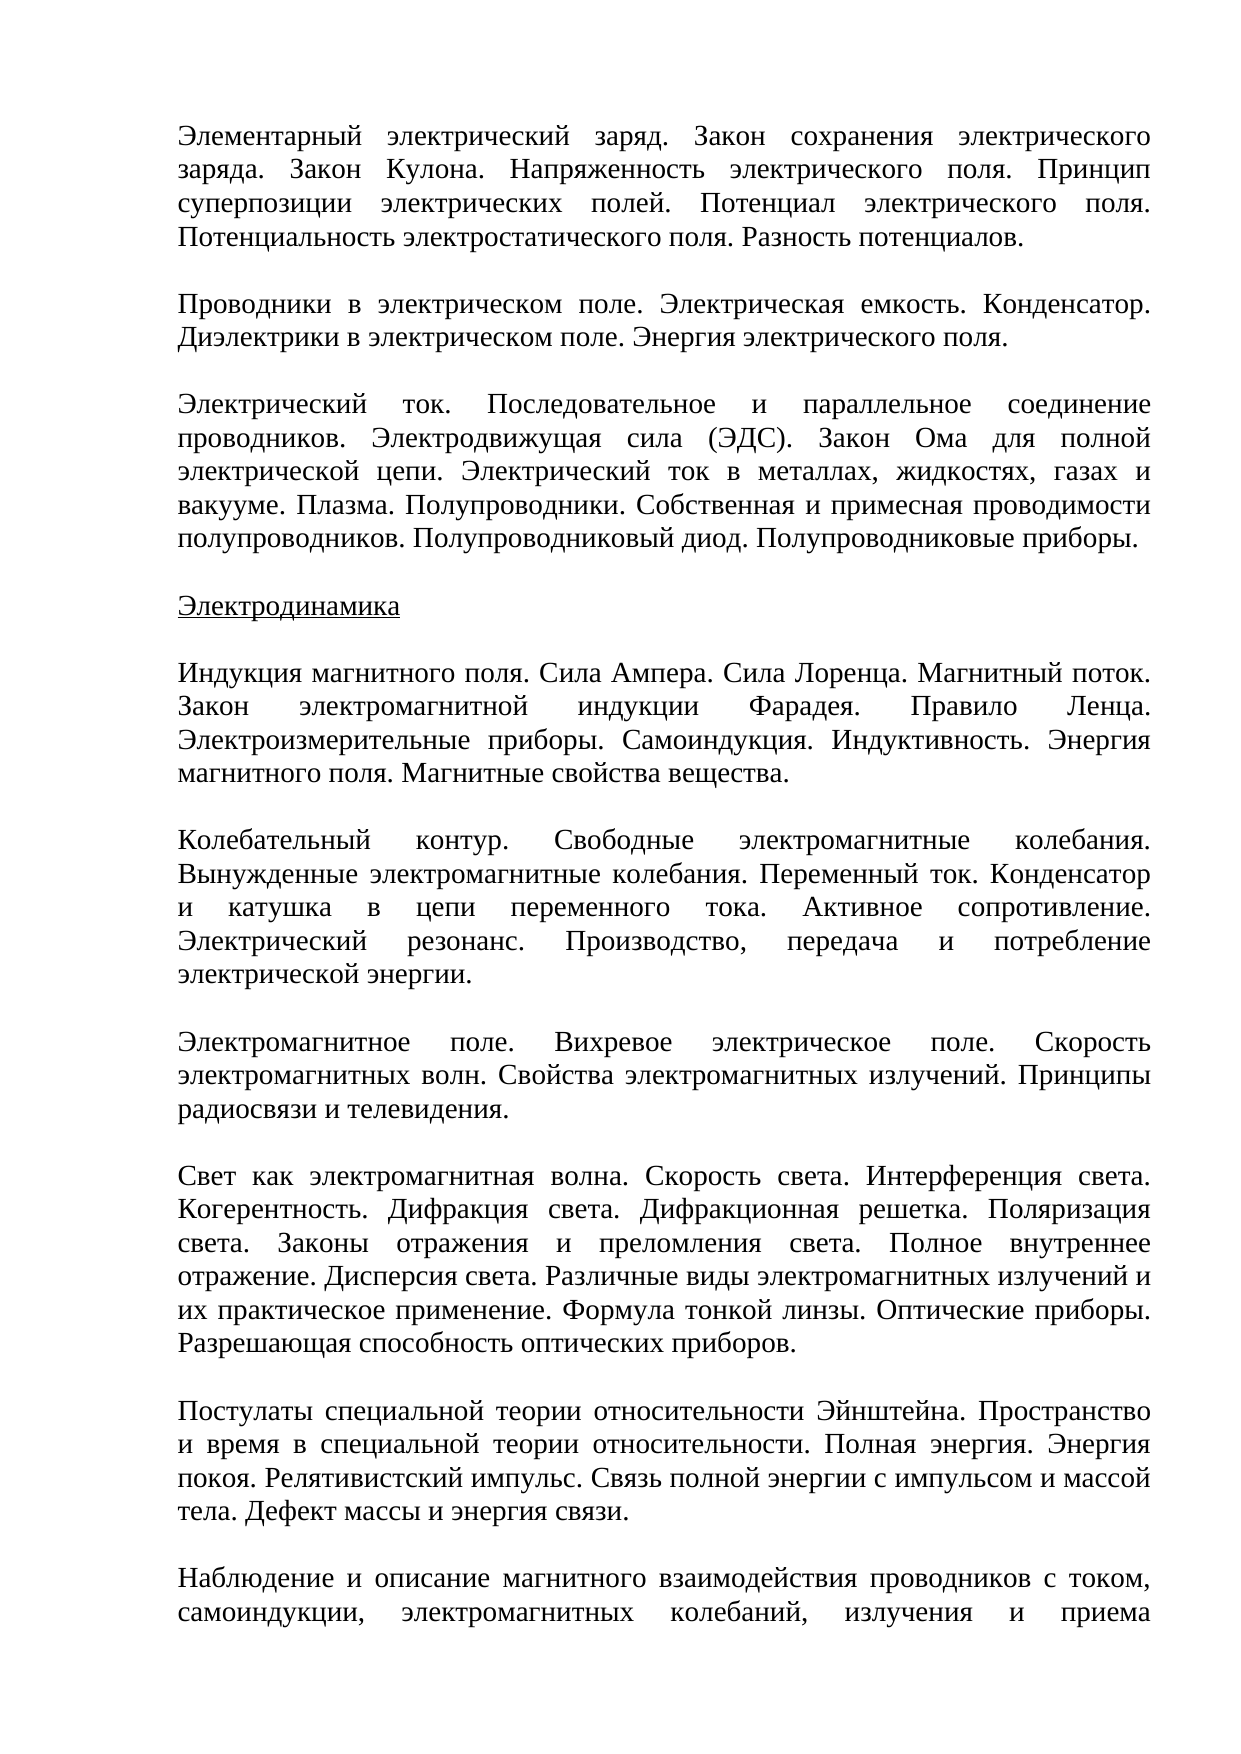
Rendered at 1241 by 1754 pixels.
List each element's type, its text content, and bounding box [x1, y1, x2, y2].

text Постулаты специальной теории относительности Эйнштейна. Пространство и время в специальной теории относительности. Полная энергия. Энергия покоя. Релятивистский импульс. Связь полной энергии с импульсом и массой тела. Дефект массы и энергия связи. [177, 1393, 1152, 1527]
text Электродинамика [177, 588, 1152, 621]
text Индукция магнитного поля. Сила Ампера. Сила Лоренца. Магнитный поток. Закон электромагнитной индукции Фарадея. Правило Ленца. Электроизмерительные приборы. Самоиндукция. Индуктивность. Энергия магнитного поля. Магнитные свойства вещества. [177, 655, 1152, 789]
text Элементарный электрический заряд. Закон сохранения электрического заряда. Закон Кулона. Напряженность электрического поля. Принцип суперпозиции электрических полей. Потенциал электрического поля. Потенциальность электростатического поля. Разность потенциалов. [177, 118, 1152, 252]
text Электрический ток. Последовательное и параллельное соединение проводников. Электродвижущая сила (ЭДС). Закон Ома для полной электрической цепи. Электрический ток в металлах, жидкостях, газах и вакууме. Плазма. Полупроводники. Собственная и примесная проводимости полупроводников. Полупроводниковый диод. Полупроводниковые приборы. [177, 386, 1152, 554]
text Свет как электромагнитная волна. Скорость света. Интерференция света. Когерентность. Дифракция света. Дифракционная решетка. Поляризация света. Законы отражения и преломления света. Полное внутреннее отражение. Дисперсия света. Различные виды электромагнитных излучений и их практическое применение. Формула тонкой линзы. Оптические приборы. Разрешающая способность оптических приборов. [177, 1158, 1152, 1359]
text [177, 1560, 1152, 1627]
text Колебательный контур. Свободные электромагнитные колебания. Вынужденные электромагнитные колебания. Переменный ток. Конденсатор и катушка в цепи переменного тока. Активное сопротивление. Электрический резонанс. Производство, передача и потребление электрической энергии. [177, 822, 1152, 990]
text Проводники в электрическом поле. Электрическая емкость. Конденсатор. Диэлектрики в электрическом поле. Энергия электрического поля. [177, 286, 1152, 353]
text Электромагнитное поле. Вихревое электрическое поле. Скорость электромагнитных волн. Свойства электромагнитных излучений. Принципы радиосвязи и телевидения. [177, 1024, 1152, 1124]
